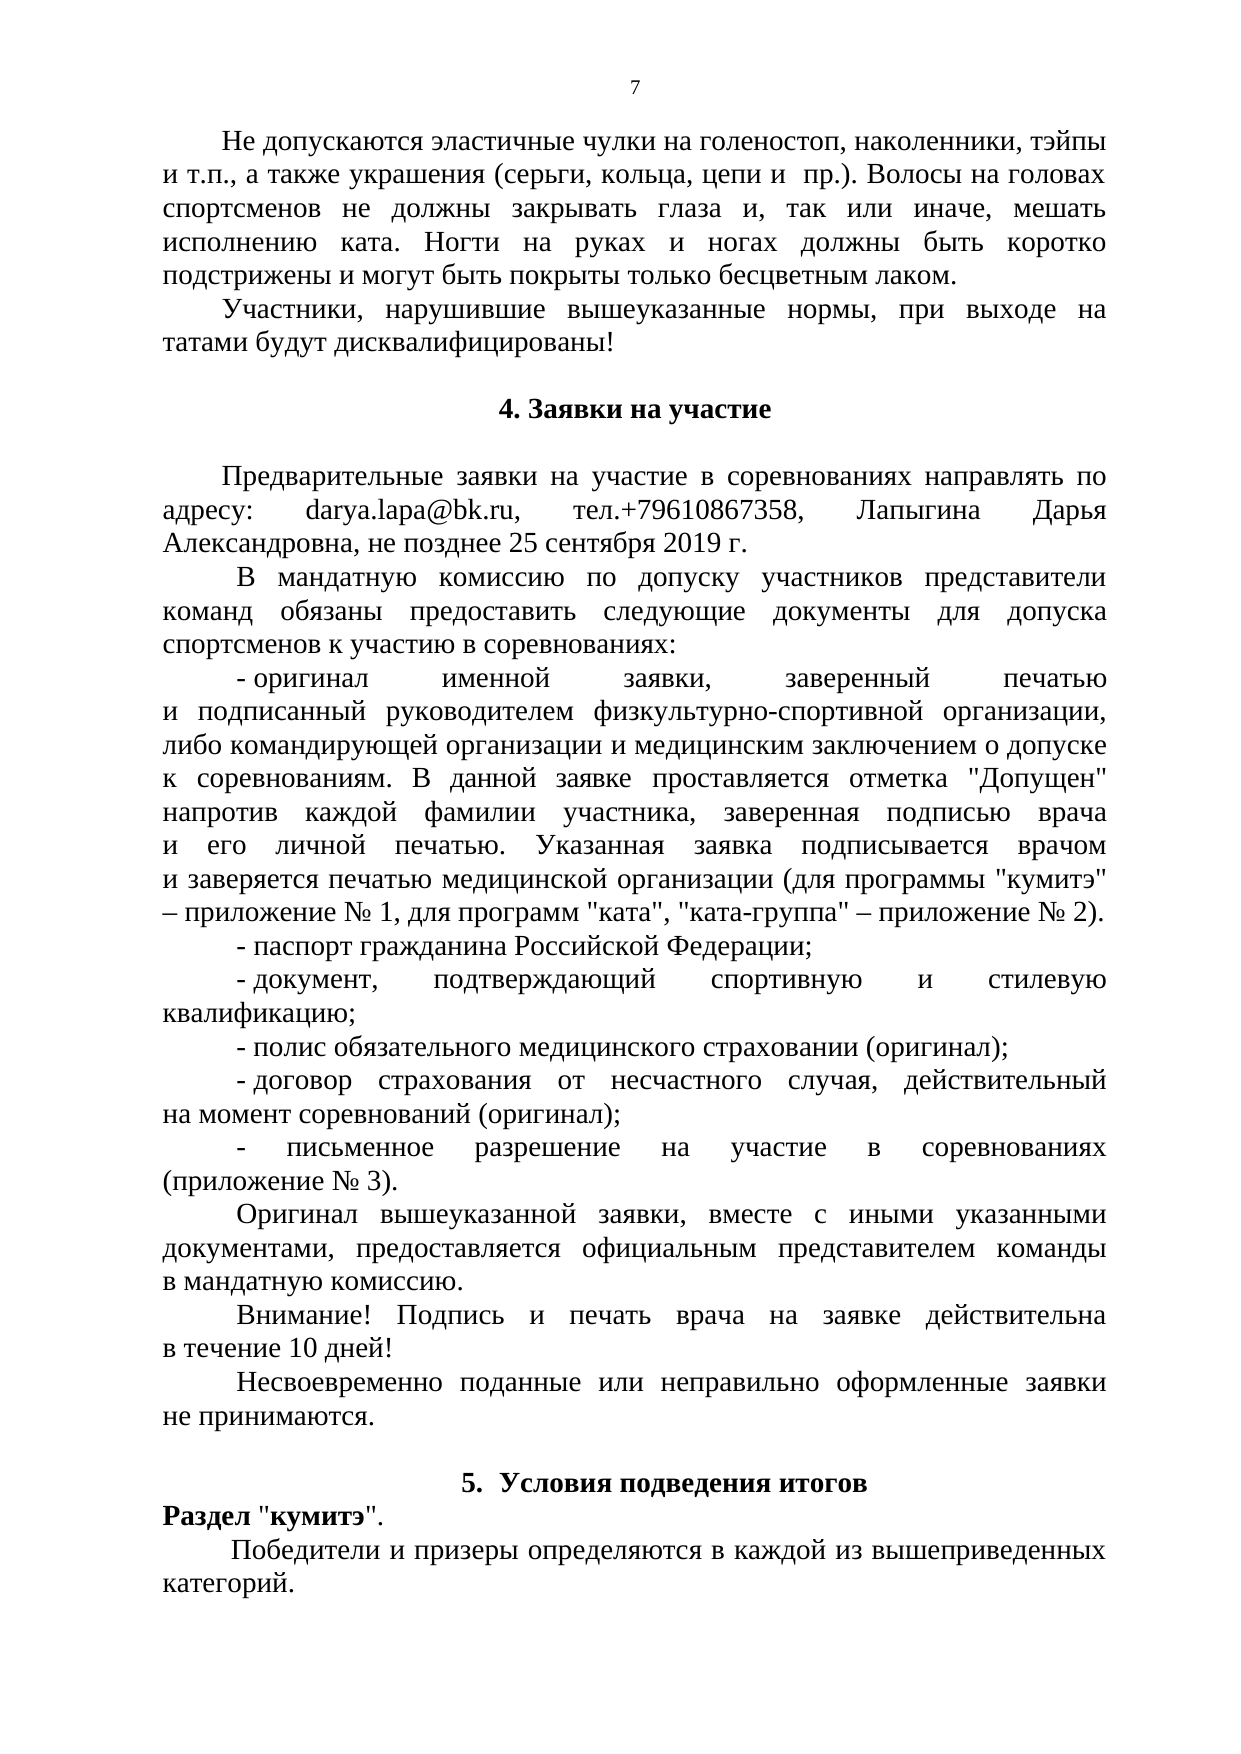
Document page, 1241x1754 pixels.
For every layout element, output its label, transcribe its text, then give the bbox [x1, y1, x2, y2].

list Раздел "кумитэ". [162, 1498, 1107, 1532]
text Оригинал вышеуказанной заявки, вместе с иными указанными документами, предоставляется официальным представителем команды в мандатную комиссию. [162, 1196, 1107, 1297]
text - паспорт гражданина Российской Федерации; [162, 928, 1107, 962]
text Несвоевременно поданные или неправильно оформленные заявки не принимаются. [162, 1364, 1107, 1431]
list Условия подведения итогов [221, 1465, 1107, 1498]
text Участники, нарушившие вышеуказанные нормы, при выходе на татами будут дисквалифицированы! [162, 291, 1107, 358]
text Внимание! Подпись и печать врача на заявке действительна в течение 10 дней! [162, 1297, 1107, 1364]
text - письменное разрешение на участие в соревнованиях (приложение № 3). [162, 1129, 1107, 1196]
text - документ, подтверждающий спортивную и стилевую квалификацию; [162, 962, 1107, 1029]
text 4. Заявки на участие [162, 391, 1107, 425]
text - договор страхования от несчастного случая, действительный на момент соревнований (оригинал); [162, 1062, 1107, 1129]
text - оригинал именной заявки, заверенный печатью и подписанный руководителем физкультурно-спортивной организации, либо командирующей организации и медицинским заключением о допуске к соревнованиям. В данной заявке проставляется отметка "Допущен" напротив каждой фамилии участника, заверенная подписью врача и его личной печатью. Указанная заявка подписывается врачом и заверяется печатью медицинской организации (для программы "кумитэ" – приложение № 1, для программ "ката", "ката-группа" – приложение № 2). [162, 660, 1107, 928]
text Не допускаются эластичные чулки на голеностоп, наколенники, тэйпы и т.п., а также украшения (серьги, кольца, цепи и пр.). Волосы на головах спортсменов не должны закрывать глаза и, так или иначе, мешать исполнению ката. Ногти на руках и ногах должны быть коротко подстрижены и могут быть покрыты только бесцветным лаком. [162, 123, 1107, 291]
text - полис обязательного медицинского страховании (оригинал); [162, 1029, 1107, 1062]
text Победители и призеры определяются в каждой из вышеприведенных категорий. [162, 1532, 1107, 1599]
text В мандатную комиссию по допуску участников представители команд обязаны предоставить следующие документы для допуска спортсменов к участию в соревнованиях: [162, 559, 1107, 660]
text Предварительные заявки на участие в соревнованиях направлять по адресу: darya.lapa@bk.ru, тел.+79610867358, Лапыгина Дарья Александровна, не позднее 25 сентября 2019 г. [162, 458, 1107, 559]
